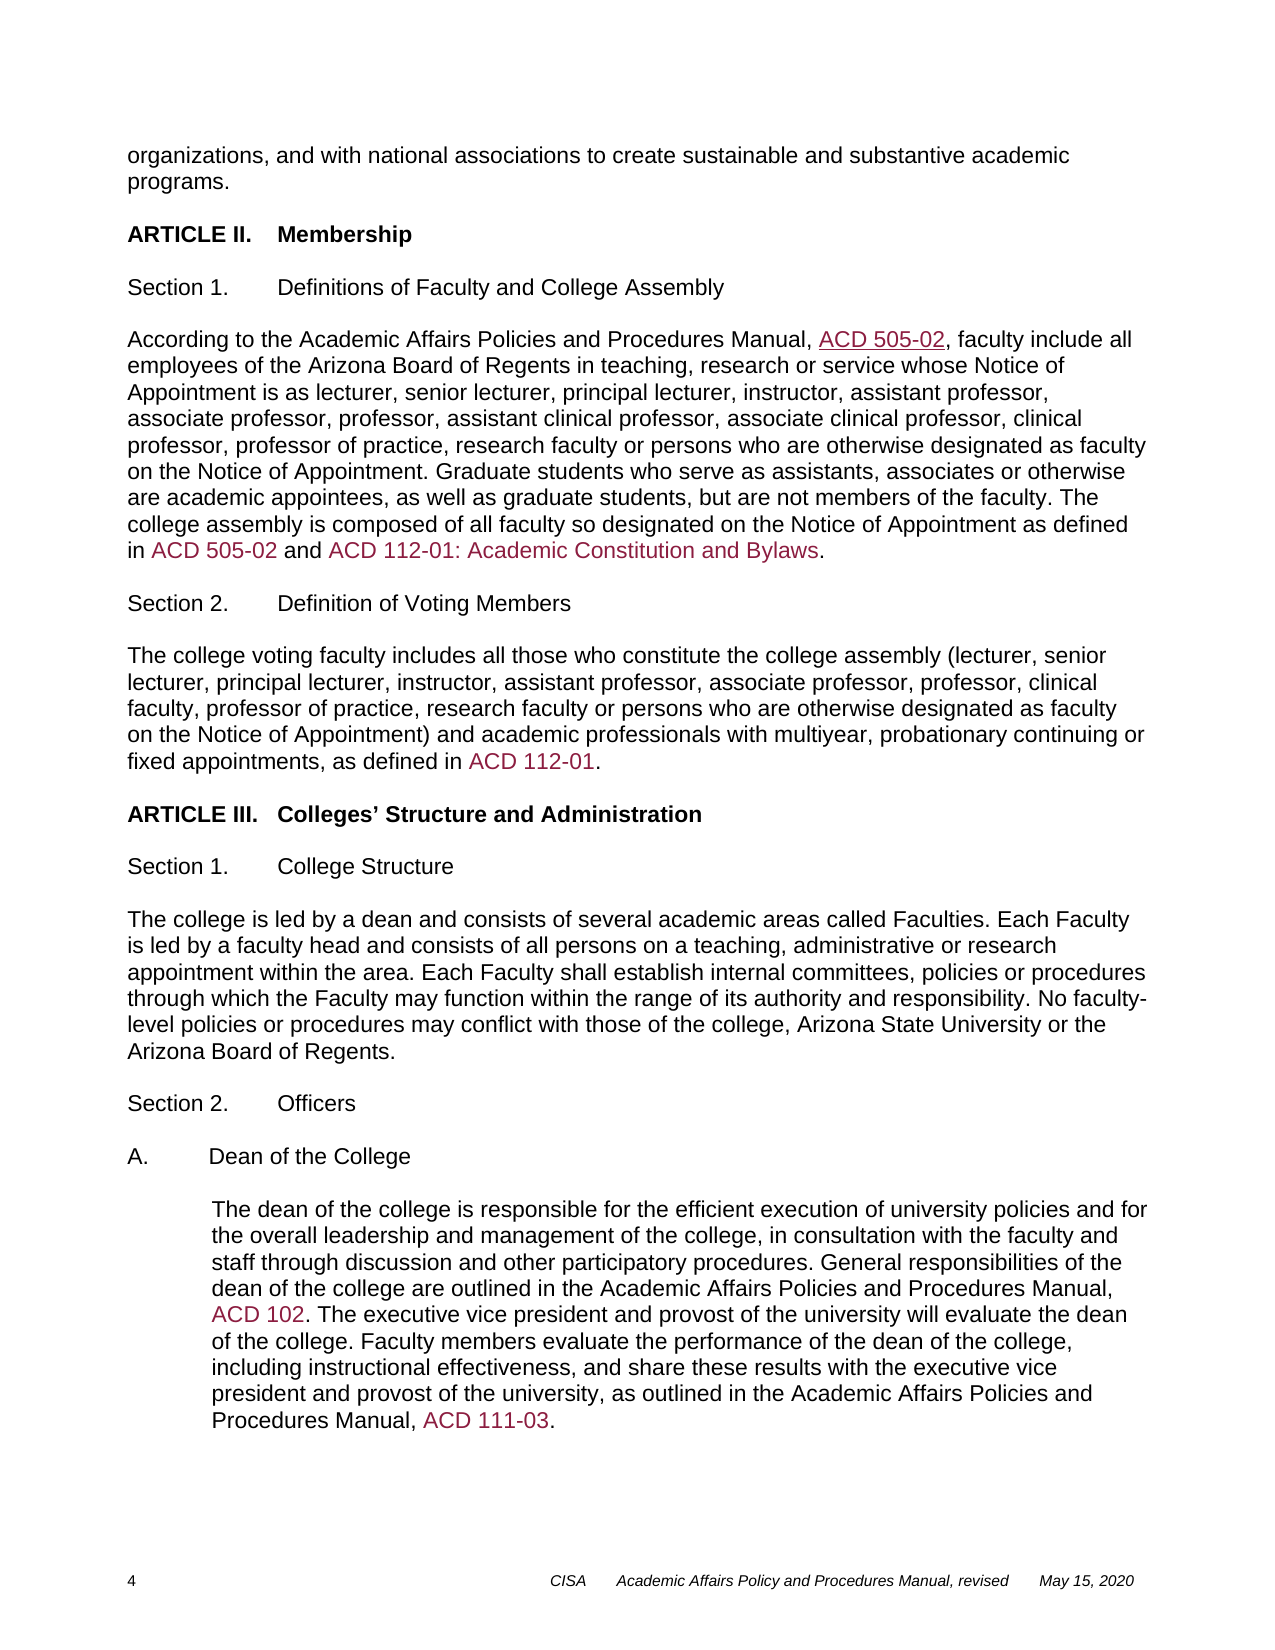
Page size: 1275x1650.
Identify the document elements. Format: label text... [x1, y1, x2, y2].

text Section 2. Definition of Voting Members [127, 590, 1148, 616]
text ARTICLE III. Colleges’ Structure and Administration [127, 801, 1148, 827]
text According to the Academic Affairs Policies and Procedures Manual, ACD 505-02, faculty include all employees of the Arizona Board of Regents in teaching, research or service whose Notice of Appointment is as lecturer, senior lecturer, principal lecturer, instructor, assistant professor, associate professor, professor, assistant clinical professor, associate clinical professor, clinical professor, professor of practice, research faculty or persons who are otherwise designated as faculty on the Notice of Appointment. Graduate students who serve as assistants, associates or otherwise are academic appointees, as well as graduate students, but are not members of the faculty. The college assembly is composed of all faculty so designated on the Notice of Appointment as defined in ACD 505-02 and ACD 112-01: Academic Constitution and Bylaws. [127, 326, 1148, 563]
text ARTICLE II. Membership [127, 221, 1148, 247]
text The college voting faculty includes all those who constitute the college assembly (lecturer, senior lecturer, principal lecturer, instructor, assistant professor, associate professor, professor, clinical faculty, professor of practice, research faculty or persons who are otherwise designated as faculty on the Notice of Appointment) and academic professionals with multiyear, probationary continuing or fixed appointments, as defined in ACD 112-01. [127, 642, 1148, 774]
text Section 1. College Structure [127, 853, 1148, 879]
text A. Dean of the College [127, 1143, 1148, 1169]
text Section 1. Definitions of Faculty and College Assembly [127, 273, 1148, 300]
text The dean of the college is responsible for the efficient execution of university policies and for the overall leadership and management of the college, in consultation with the faculty and staff through discussion and other participatory procedures. General responsibilities of the dean of the college are outlined in the Academic Affairs Policies and Procedures Manual, ACD 102. The executive vice president and provost of the university will evaluate the dean of the college. Faculty members evaluate the performance of the dean of the college, including instructional effectiveness, and share these results with the executive vice president and provost of the university, as outlined in the Academic Affairs Policies and Procedures Manual, ACD 111-03. [211, 1196, 1148, 1433]
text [127, 142, 1148, 194]
text Section 2. Officers [127, 1090, 1148, 1117]
text The college is led by a dean and consists of several academic areas called Faculties. Each Faculty is led by a faculty head and consists of all persons on a teaching, administrative or research appointment within the area. Each Faculty shall establish internal committees, policies or procedures through which the Faculty may function within the range of its authority and responsibility. No faculty-level policies or procedures may conflict with those of the college, Arizona State University or the Arizona Board of Regents. [127, 906, 1148, 1064]
